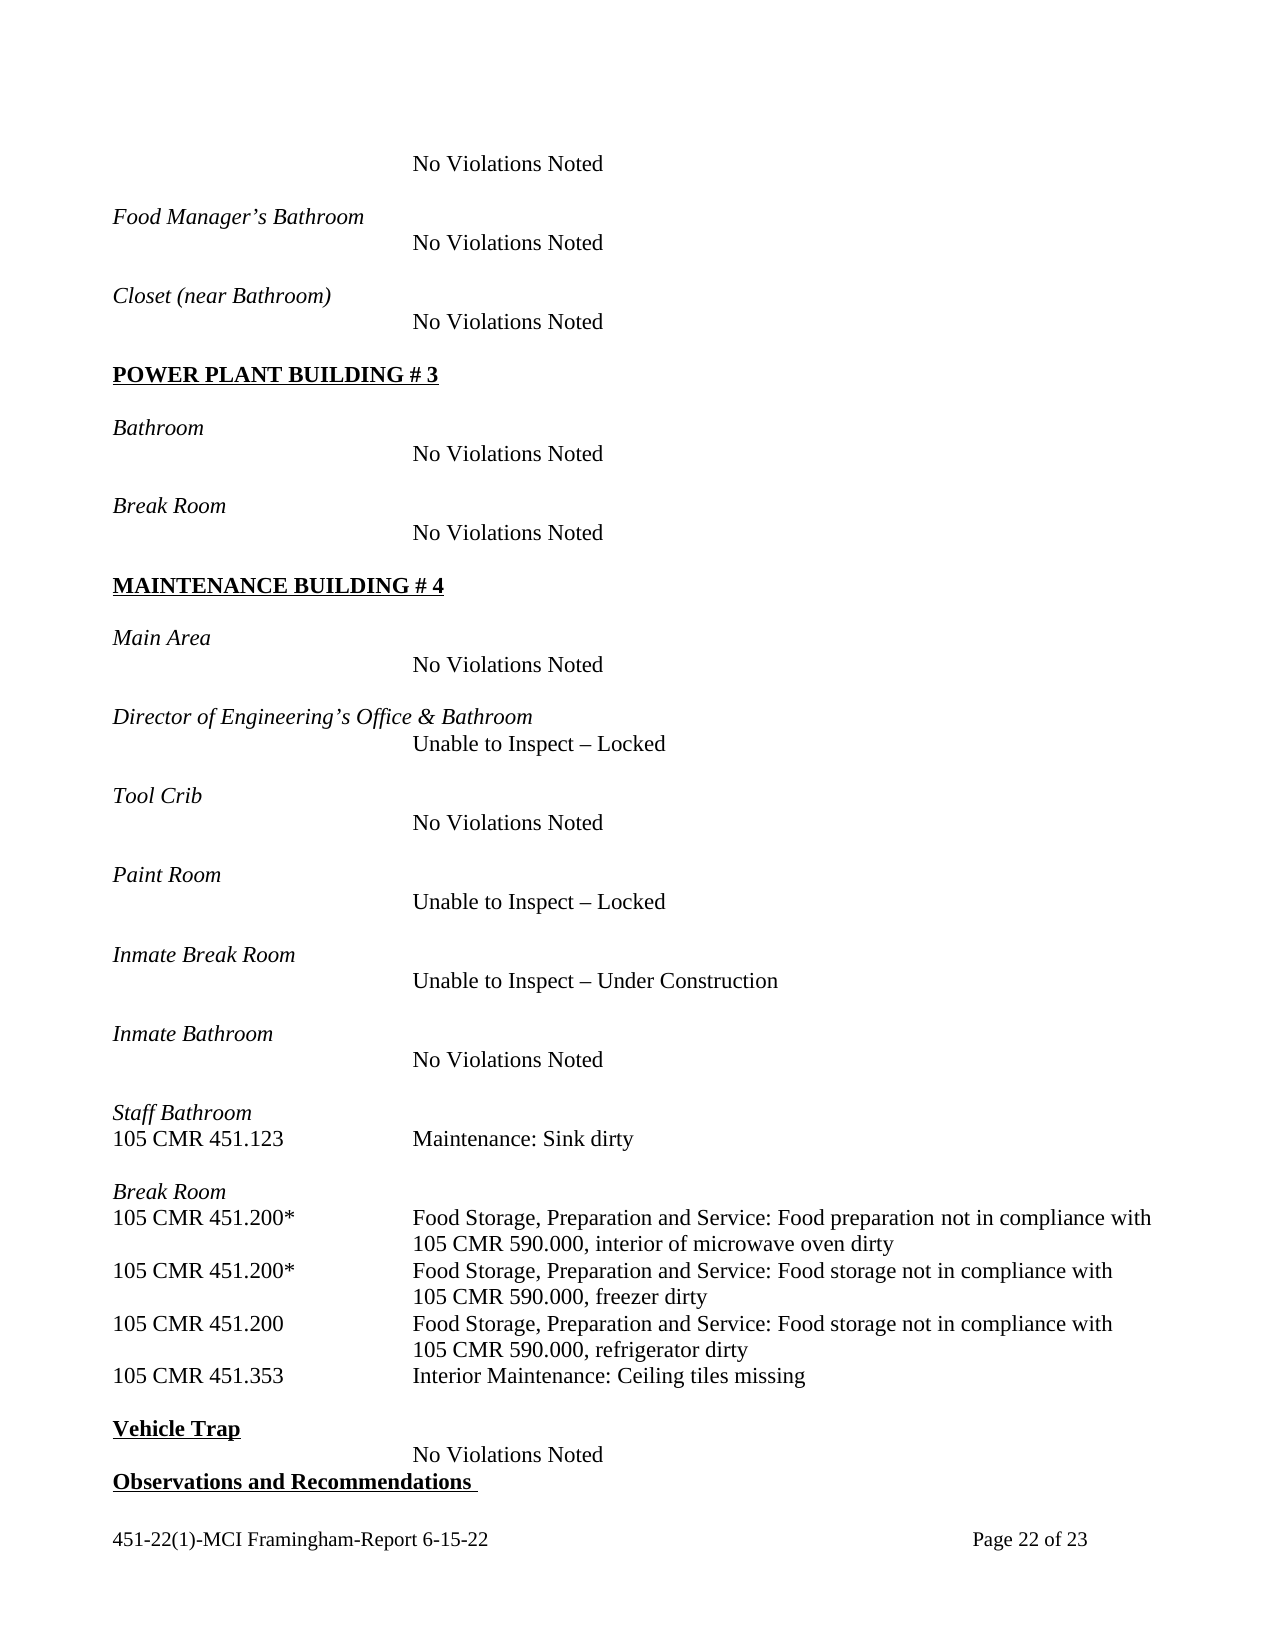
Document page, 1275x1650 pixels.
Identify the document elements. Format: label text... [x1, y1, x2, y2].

text No Violations Noted [112, 1441, 1162, 1468]
text Inmate Break Room [112, 941, 1162, 967]
text 105 CMR 451.200* Food Storage, Preparation and Service: Food storage not in compliance with 105 CMR 590.000, freezer dirty [112, 1257, 1162, 1309]
text No Violations Noted [112, 308, 1162, 334]
text No Violations Noted [112, 229, 1162, 255]
text No Violations Noted [112, 651, 1162, 677]
text Observations and Recommendations [112, 1468, 1162, 1494]
text Tool Crib [112, 782, 1162, 809]
text 105 CMR 451.200* Food Storage, Preparation and Service: Food preparation not in compliance with 105 CMR 590.000, interior of microwave oven dirty [112, 1204, 1162, 1257]
text Staff Bathroom [112, 1099, 1162, 1125]
text Unable to Inspect – Locked [337, 888, 1162, 914]
text No Violations Noted [112, 809, 1162, 835]
text Paint Room [112, 862, 1162, 888]
text Break Room [112, 493, 1162, 519]
text Bathroom [112, 413, 1162, 440]
text Break Room [112, 1178, 1162, 1204]
text MAINTENANCE BUILDING # 4 [112, 572, 1162, 598]
text No Violations Noted [112, 1046, 1162, 1072]
text Main Area [112, 624, 1162, 651]
text No Violations Noted [112, 440, 1162, 466]
text Director of Engineering’s Office & Bathroom [112, 703, 1162, 730]
text Food Manager’s Bathroom [112, 203, 1162, 229]
text Vehicle Trap [112, 1415, 1162, 1441]
text 105 CMR 451.123 Maintenance: Sink dirty [112, 1125, 1162, 1151]
text POWER PLANT BUILDING # 3 [112, 361, 1162, 387]
text No Violations Noted [112, 150, 1162, 176]
text Unable to Inspect – Locked [337, 730, 1162, 756]
text 105 CMR 451.200 Food Storage, Preparation and Service: Food storage not in compliance with 105 CMR 590.000, refrigerator dirty [112, 1309, 1162, 1362]
text Unable to Inspect – Under Construction [337, 967, 1162, 993]
text Closet (near Bathroom) [112, 282, 1162, 308]
text Inmate Bathroom [112, 1020, 1162, 1046]
text 105 CMR 451.353 Interior Maintenance: Ceiling tiles missing [112, 1362, 1162, 1389]
text No Violations Noted [112, 519, 1162, 545]
